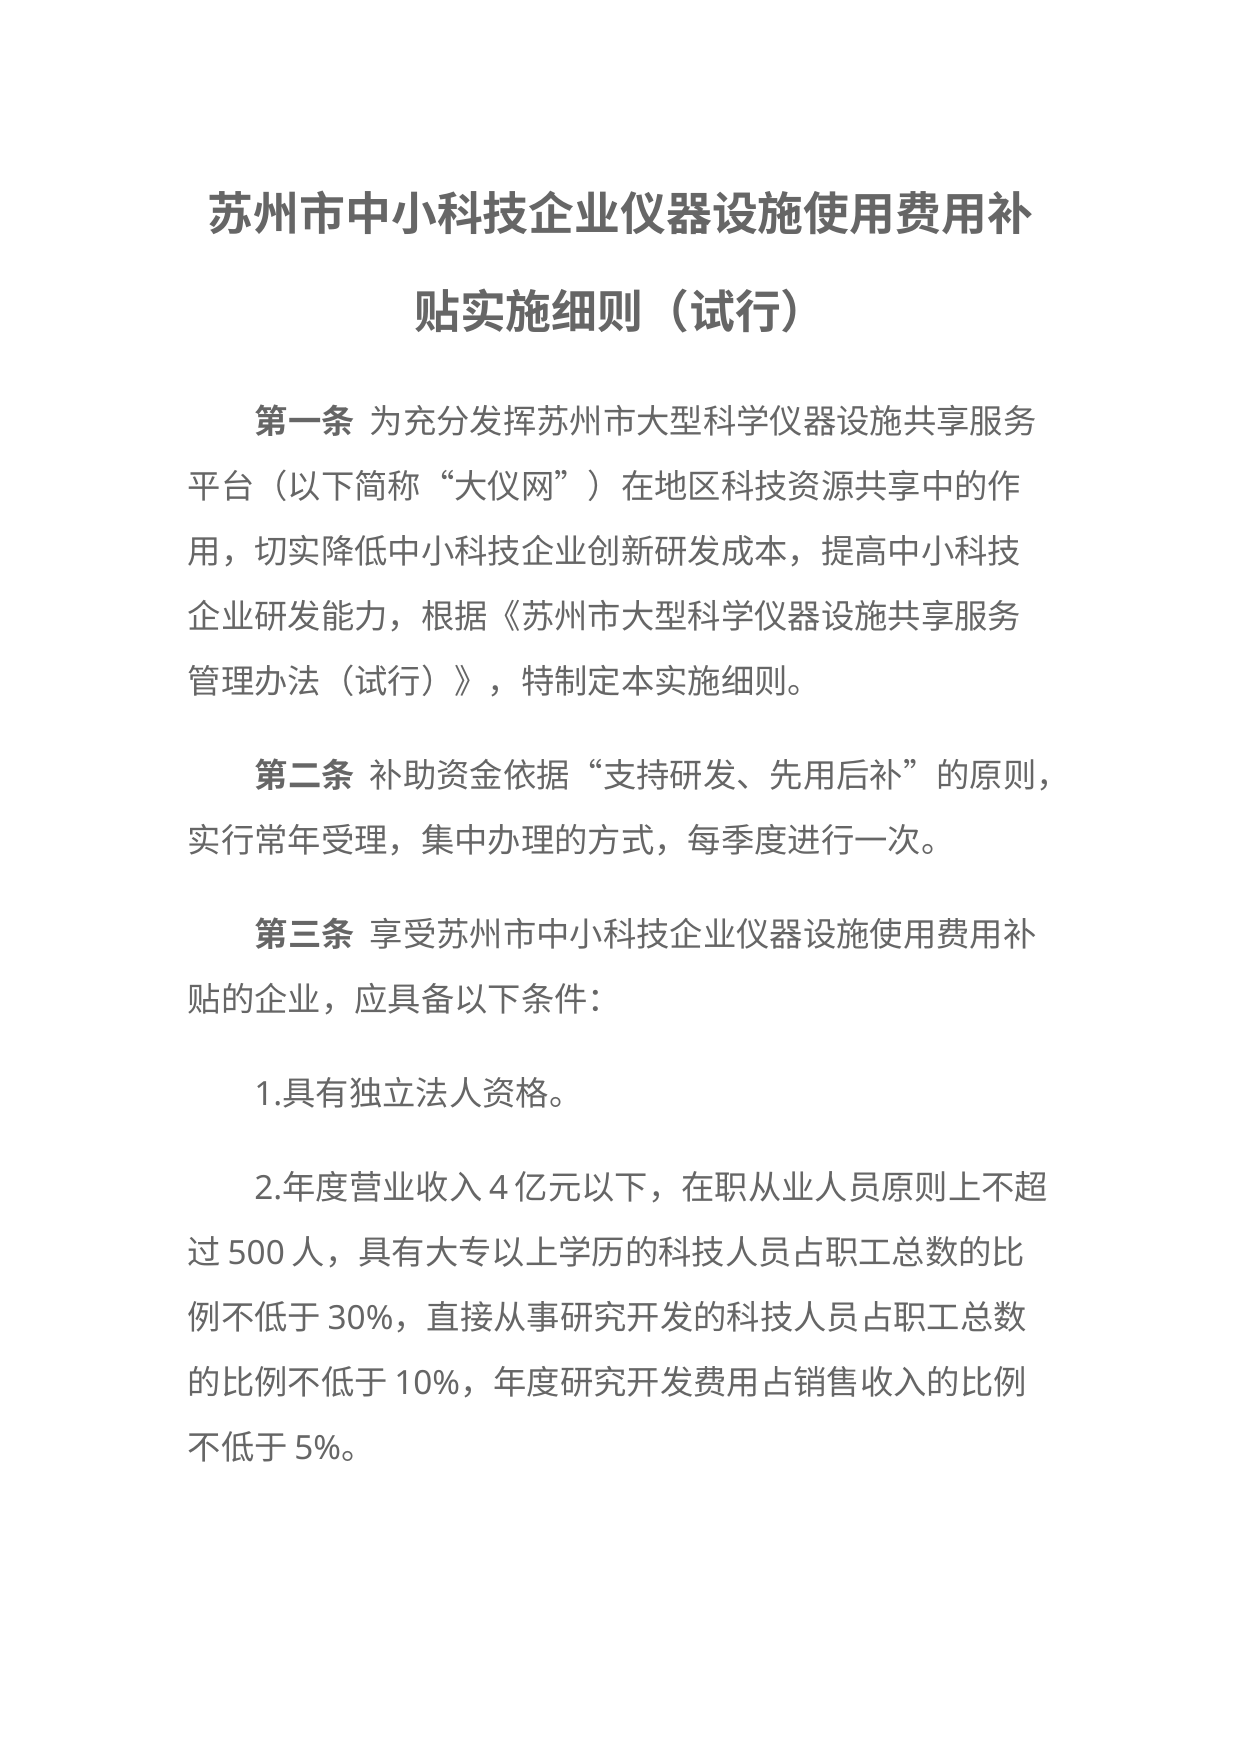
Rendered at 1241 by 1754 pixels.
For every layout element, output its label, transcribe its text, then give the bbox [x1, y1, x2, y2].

text 第二条 补助资金依据“支持研发、先用后补”的原则，实行常年受理，集中办理的方式，每季度进行一次。 [187, 740, 1053, 870]
text 1.具有独立法人资格。 [187, 1059, 1053, 1124]
text 第三条 享受苏州市中小科技企业仪器设施使用费用补贴的企业，应具备以下条件： [187, 899, 1053, 1029]
text 2.年度营业收入4亿元以下，在职从业人员原则上不超过500人，具有大专以上学历的科技人员占职工总数的比例不低于30%，直接从事研究开发的科技人员占职工总数的比例不低于10%，年度研究开发费用占销售收入的比例不低于5%。 [187, 1153, 1053, 1478]
text 苏州市中小科技企业仪器设施使用费用补贴实施细则（试行） [187, 162, 1053, 357]
text 第一条 为充分发挥苏州市大型科学仪器设施共享服务平台（以下简称“大仪网”）在地区科技资源共享中的作用，切实降低中小科技企业创新研发成本，提高中小科技企业研发能力，根据《苏州市大型科学仪器设施共享服务管理办法（试行）》，特制定本实施细则。 [187, 386, 1053, 711]
